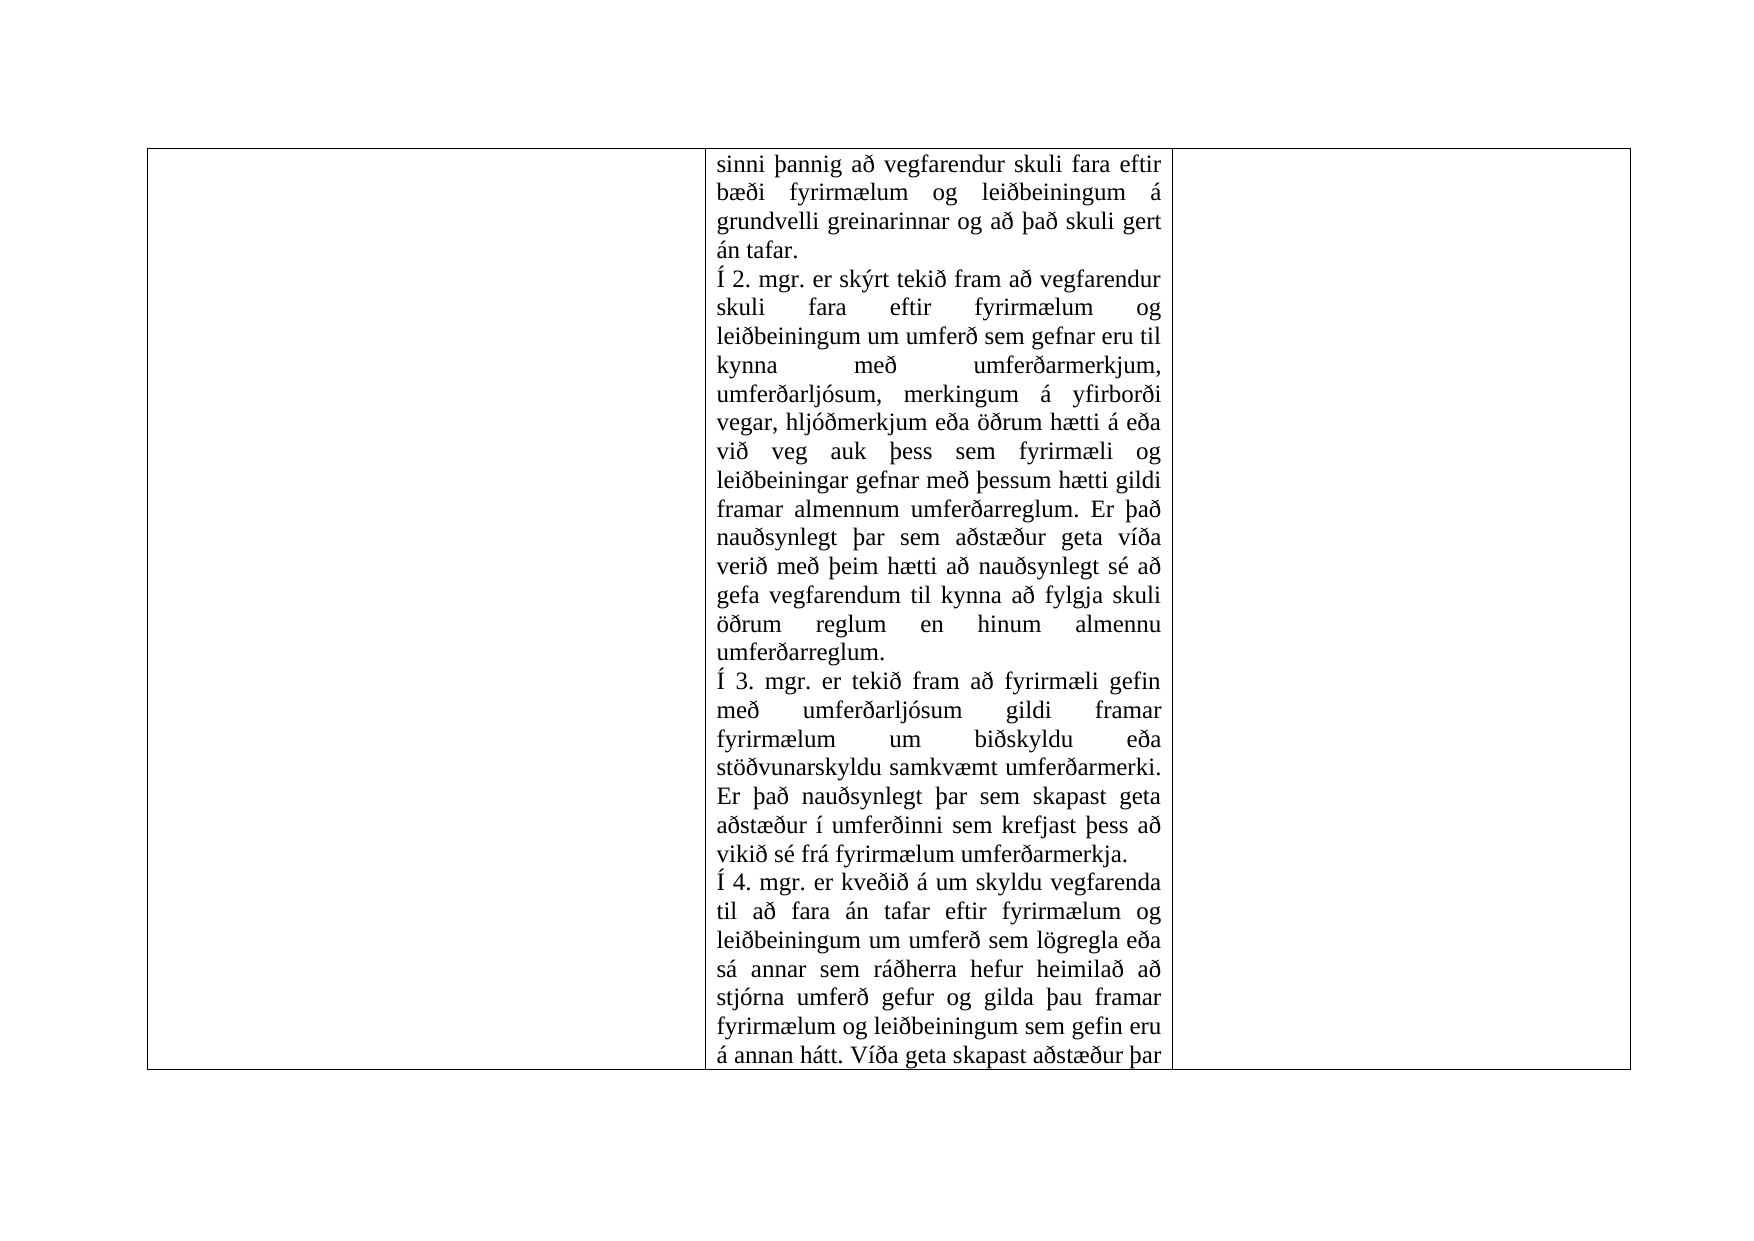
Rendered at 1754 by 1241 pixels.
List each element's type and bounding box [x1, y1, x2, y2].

table_cell [1173, 149, 1630, 1069]
table_cell [706, 149, 1172, 1069]
table_cell [148, 149, 705, 1069]
